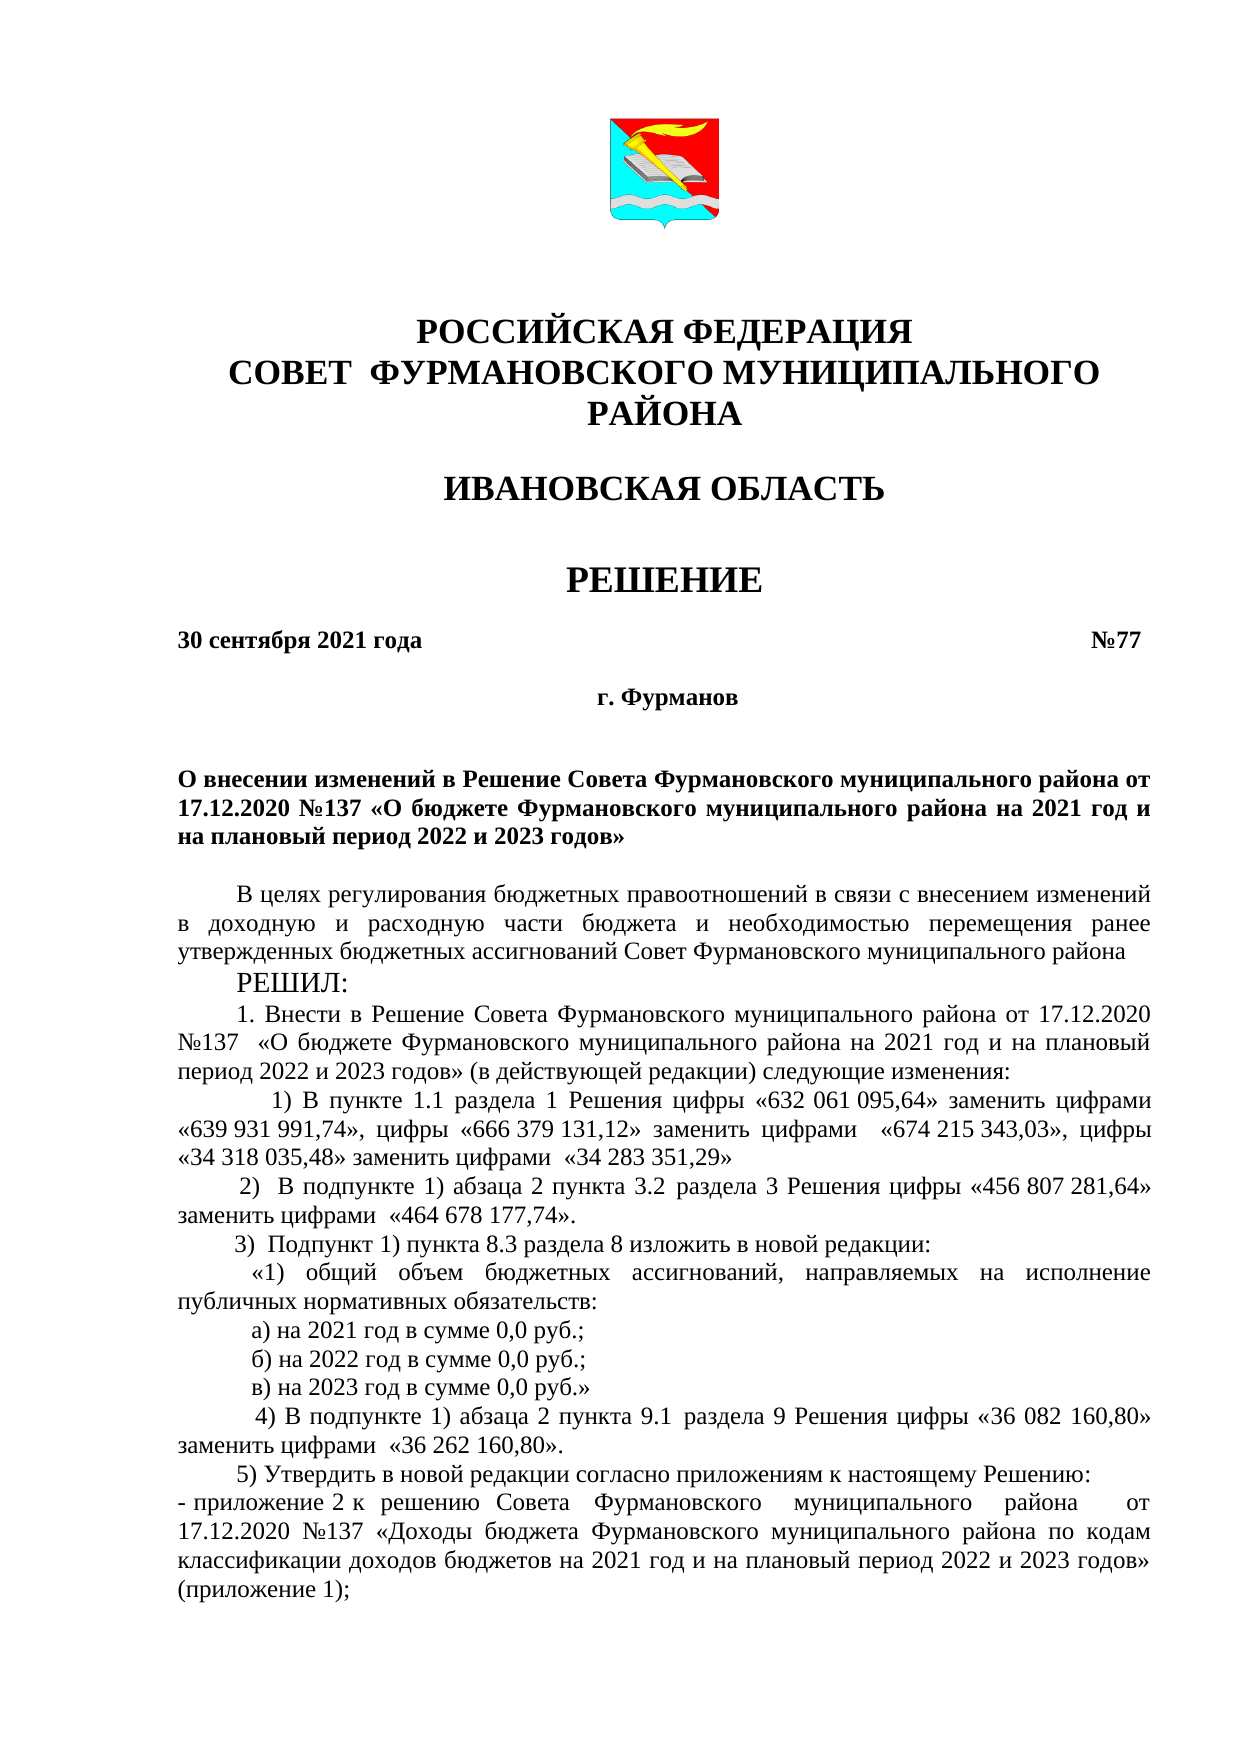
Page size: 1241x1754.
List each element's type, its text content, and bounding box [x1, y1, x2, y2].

text 30 сентября 2021 года №77 [177, 625, 1152, 653]
text ИВАНОВСКАЯ ОБЛАСТЬ [177, 467, 1152, 508]
text г. Фурманов [177, 682, 1152, 711]
text 3) Подпункт 1) пункта 8.3 раздела 8 изложить в новой редакции: [177, 1229, 1152, 1257]
text 5) Утвердить в новой редакции согласно приложениям к настоящему Решению: [177, 1459, 1152, 1487]
text «1) общий объем бюджетных ассигнований, направляемых на исполнение публичных нормативных обязательств: [177, 1257, 1152, 1315]
text а) на 2021 год в сумме 0,0 руб.; [177, 1315, 1152, 1344]
text б) на 2022 год в сумме 0,0 руб.; [177, 1344, 1152, 1372]
subtitle В целях регулирования бюджетных правоотношений в связи с внесением изменений в доходную и расходную части бюджета и необходимостью перемещения ранее утвержденных бюджетных ассигнований Совет Фурмановского муниципального района [177, 879, 1152, 965]
text РЕШИЛ: [177, 965, 1152, 999]
subtitle О внесении изменений в Решение Совета Фурмановского муниципального района от 17.12.2020 №137 «О бюджете Фурмановского муниципального района на 2021 год и на плановый период 2022 и 2023 годов» [177, 764, 1152, 850]
text - приложение 2 к решению Совета Фурмановского муниципального района от 17.12.2020 №137 «Доходы бюджета Фурмановского муниципального района по кодам классификации доходов бюджетов на 2021 год и на плановый период 2022 и 2023 годов» (приложение 1); [177, 1487, 1152, 1602]
text в) на 2023 год в сумме 0,0 руб.» [177, 1372, 1152, 1401]
picture [609, 118, 720, 229]
text 4) В подпункте 1) абзаца 2 пункта 9.1 раздела 9 Решения цифры «36 082 160,80» заменить цифрами «36 262 160,80». [177, 1401, 1152, 1459]
text 2) В подпункте 1) абзаца 2 пункта 3.2 раздела 3 Решения цифры «456 807 281,64» заменить цифрами «464 678 177,74». [177, 1171, 1152, 1229]
text СОВЕТ ФУРМАНОВСКОГО МУНИЦИПАЛЬНОГО РАЙОНА [177, 352, 1152, 467]
text 1. Внести в Решение Совета Фурмановского муниципального района от 17.12.2020 №137 «О бюджете Фурмановского муниципального района на 2021 год и на плановый период 2022 и 2023 годов» (в действующей редакции) следующие изменения: [177, 999, 1152, 1085]
text 1) В пункте 1.1 раздела 1 Решения цифры «632 061 095,64» заменить цифрами «639 931 991,74», цифры «666 379 131,12» заменить цифрами «674 215 343,03», цифры «34 318 035,48» заменить цифрами «34 283 351,29» [177, 1085, 1152, 1171]
title РОССИЙСКАЯ ФЕДЕРАЦИЯ [177, 311, 1152, 352]
subtitle РЕШЕНИЕ [177, 558, 1152, 601]
